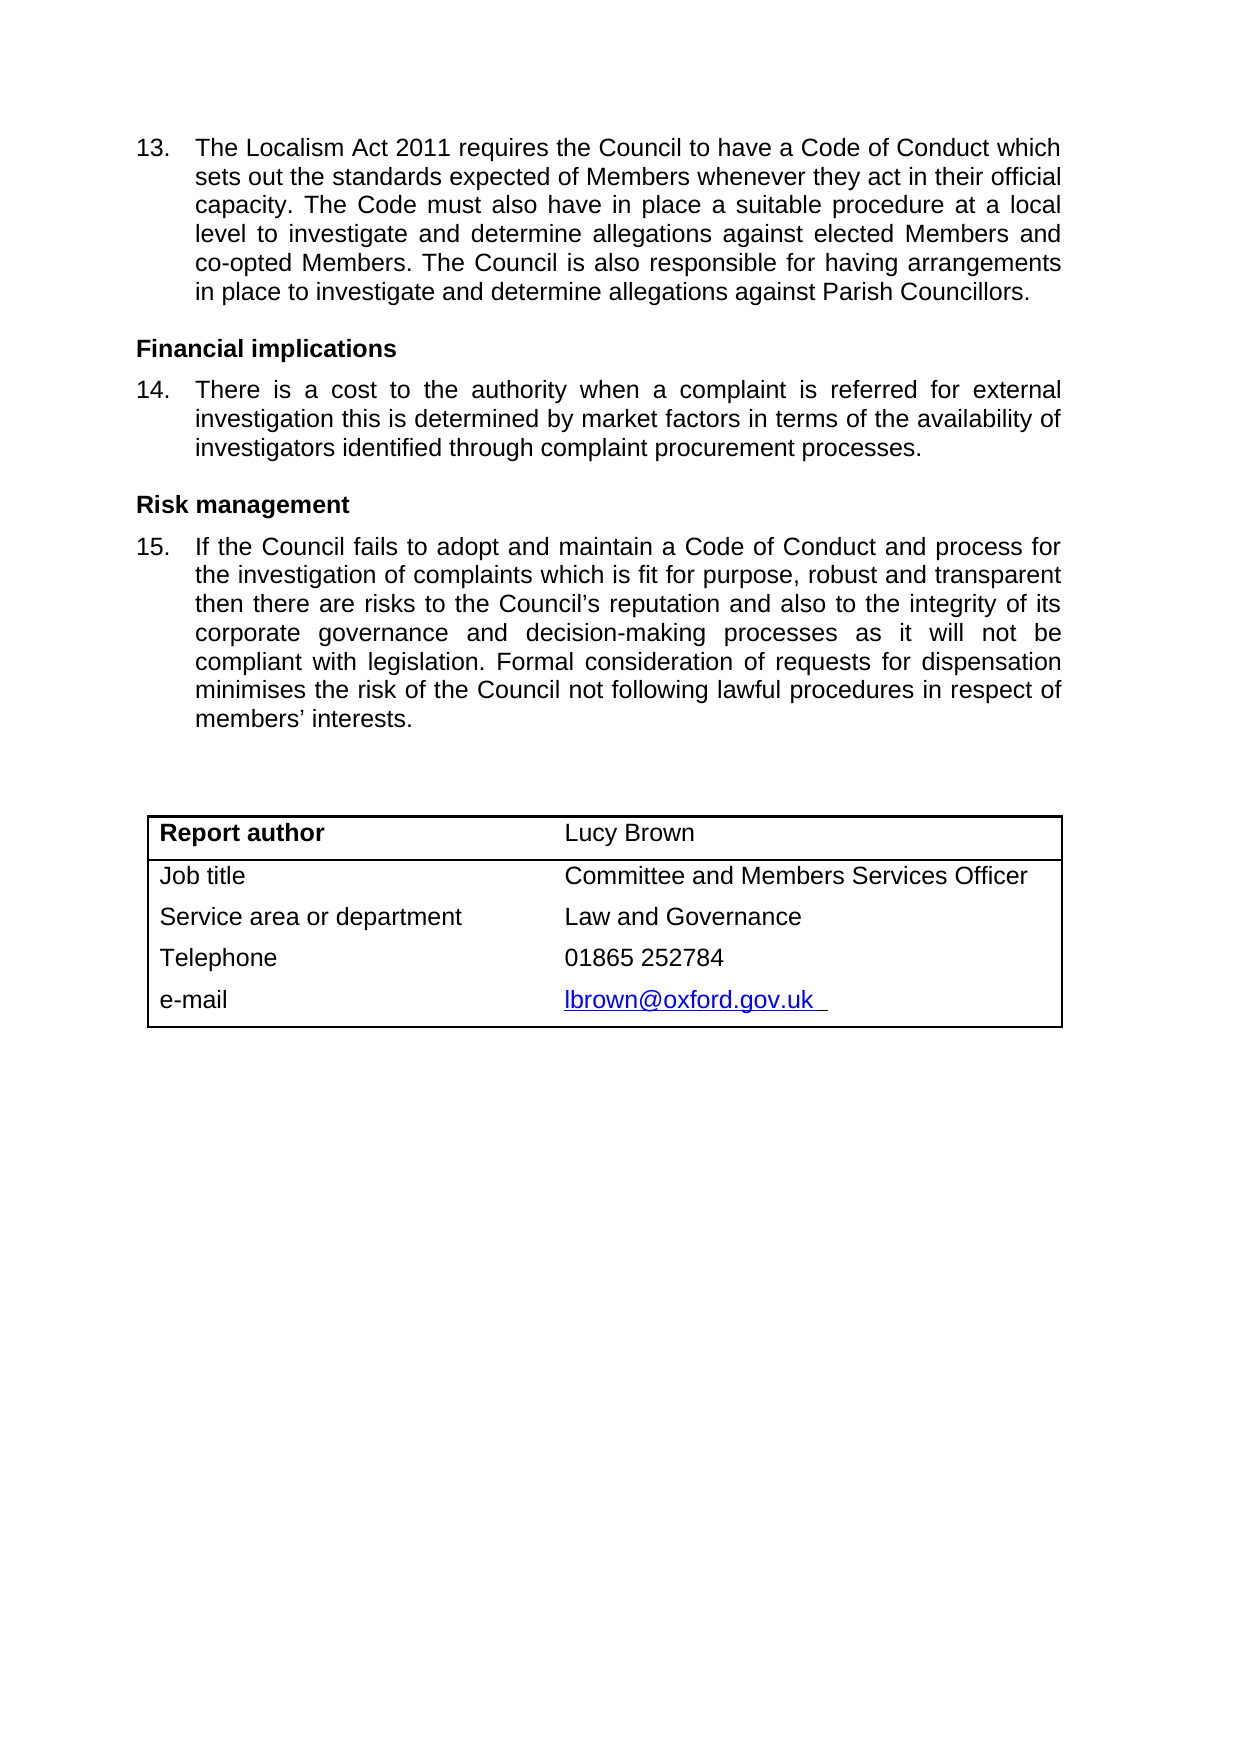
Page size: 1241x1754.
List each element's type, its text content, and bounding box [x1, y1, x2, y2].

list There is a cost to the authority when a complaint is referred for external investigation this is determined by market factors in terms of the availability of investigators identified through complaint procurement processes. [136, 375, 1063, 462]
table_cell 01865 252784 [553, 943, 1061, 984]
table_cell lbrown@oxford.gov.uk [553, 985, 1061, 1026]
table_cell Telephone [149, 943, 553, 984]
list If the Council fails to adopt and maintain a Code of Conduct and process for the investigation of complaints which is fit for purpose, robust and transparent then there are risks to the Council’s reputation and also to the integrity of its corporate governance and decision-making processes as it will not be compliant with legislation. Formal consideration of requests for dispensation minimises the risk of the Council not following lawful procedures in respect of members’ interests. [136, 532, 1063, 733]
table_cell Service area or department [149, 902, 553, 943]
table_cell Committee and Members Services Officer [553, 861, 1061, 902]
table_cell Job title [149, 861, 553, 902]
table_cell e-mail [149, 985, 553, 1026]
text Risk management [136, 490, 1063, 519]
table_header Lucy Brown [553, 818, 1061, 859]
table_cell Law and Governance [553, 902, 1061, 943]
text Financial implications [136, 334, 1063, 363]
table_header Report author [149, 818, 553, 859]
list The Localism Act 2011 requires the Council to have a Code of Conduct which sets out the standards expected of Members whenever they act in their official capacity. The Code must also have in place a suitable procedure at a local level to investigate and determine allegations against elected Members and co-opted Members. The Council is also responsible for having arrangements in place to investigate and determine allegations against Parish Councillors. [136, 133, 1063, 305]
